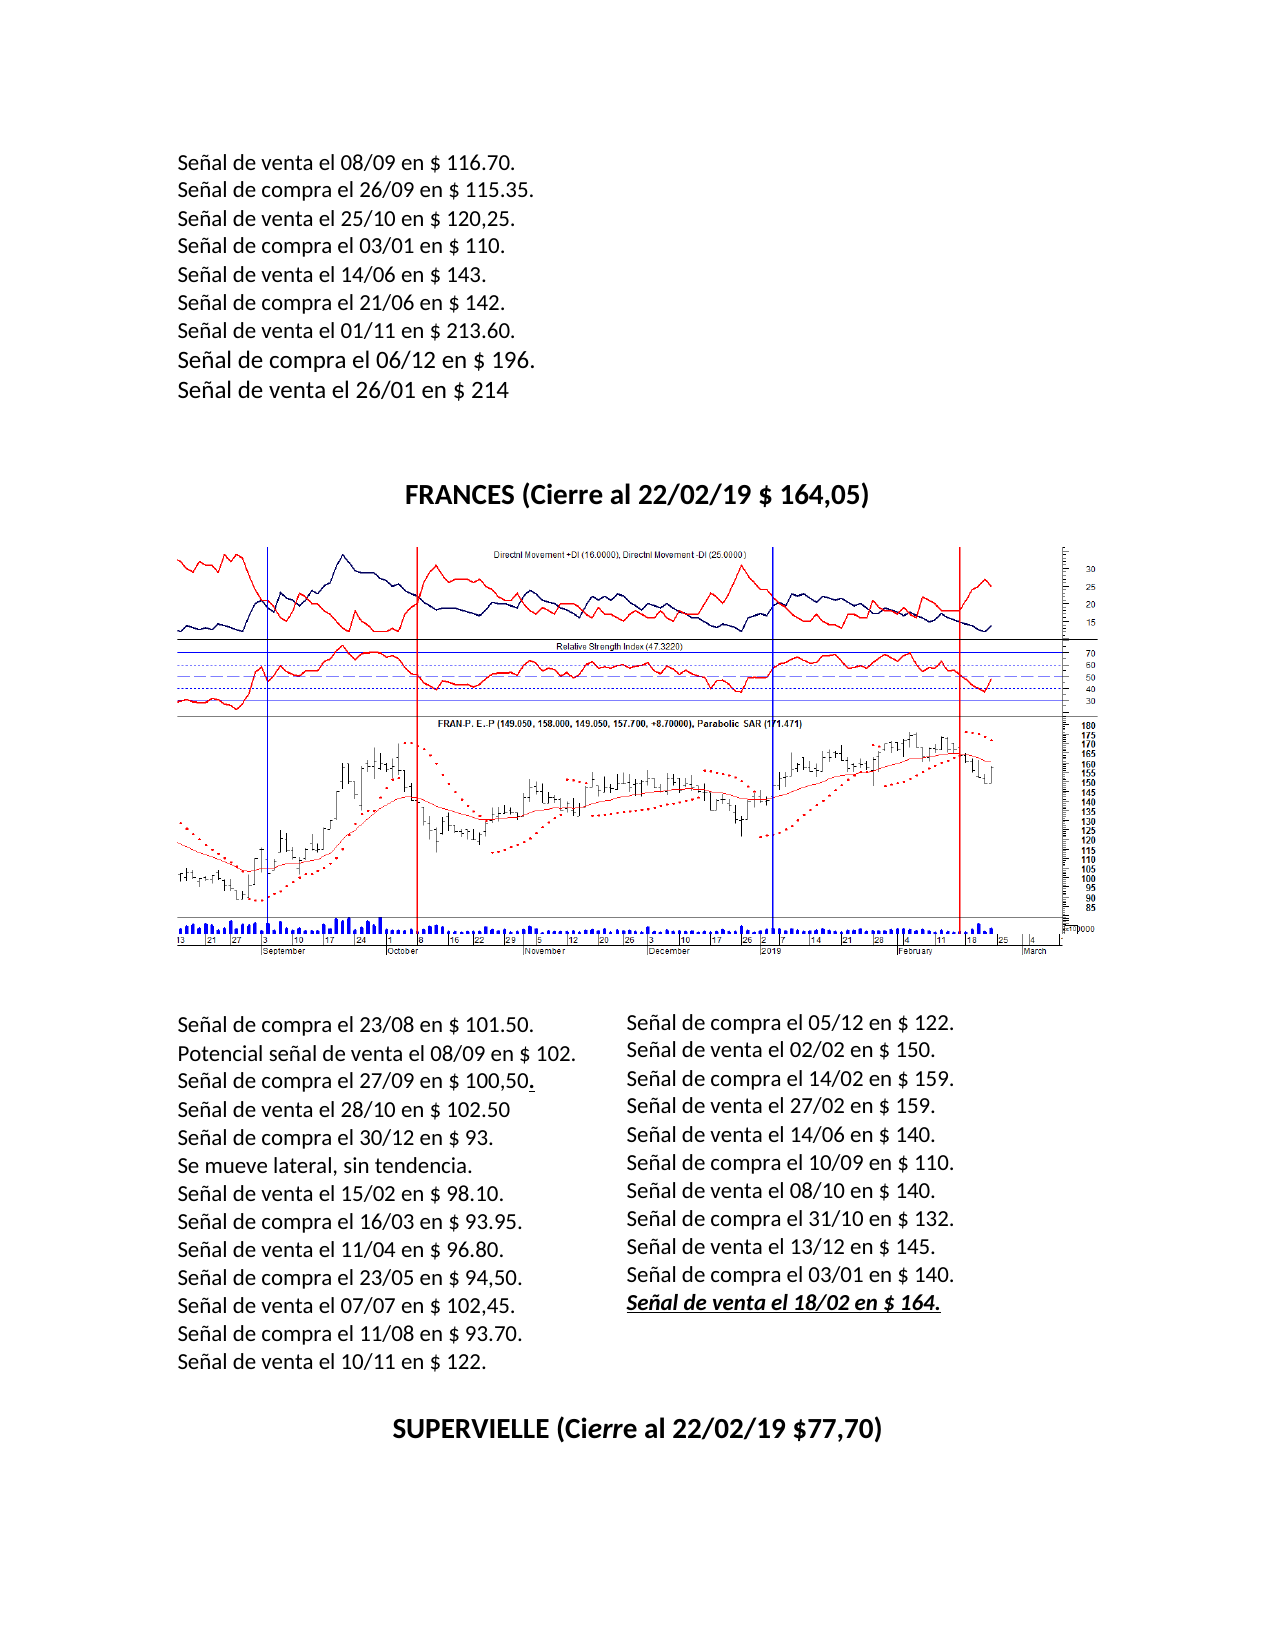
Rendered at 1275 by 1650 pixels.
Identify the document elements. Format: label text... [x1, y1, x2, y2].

text Señal de compra el 30/12 en $ 93. [177, 1123, 611, 1151]
text Potencial señal de venta el 08/09 en $ 102. [177, 1039, 611, 1067]
text Señal de compra el 23/08 en $ 101.50. [177, 1011, 611, 1039]
text SUPERVIELLE (Cierre al 22/02/19 $77,70) [177, 1411, 1098, 1446]
text Señal de compra el 06/12 en $ 196. [177, 344, 1098, 374]
text Señal de venta el 14/06 en $ 143. [177, 260, 1098, 288]
text Señal de compra el 03/01 en $ 110. [177, 232, 1098, 260]
picture [177, 547, 1098, 955]
text Señal de venta el 28/10 en $ 102.50 [177, 1095, 611, 1123]
text Se mueve lateral, sin tendencia. [177, 1151, 611, 1179]
text Señal de compra el 27/09 en $ 100,50. [177, 1067, 611, 1095]
text Señal de venta el 08/09 en $ 116.70. [177, 148, 1098, 176]
text FRANCES (Cierre al 22/02/19 $ 164,05) [177, 476, 1098, 512]
text Señal de venta el 11/04 en $ 96.80. [177, 1235, 611, 1263]
text Señal de venta el 25/10 en $ 120,25. [177, 204, 1098, 232]
text Señal de venta el 07/07 en $ 102,45. [177, 1291, 611, 1319]
text Señal de compra el 23/05 en $ 94,50. [177, 1263, 611, 1291]
text Señal de compra el 16/03 en $ 93.95. [177, 1207, 611, 1235]
text Señal de venta el 01/11 en $ 213.60. [177, 316, 1098, 344]
text Señal de venta el 15/02 en $ 98.10. [177, 1179, 611, 1207]
text Señal de venta el 26/01 en $ 214 [177, 374, 1098, 405]
text Señal de compra el 21/06 en $ 142. [177, 288, 1098, 316]
text Señal de compra el 26/09 en $ 115.35. [177, 176, 1098, 204]
text Señal de compra el 11/08 en $ 93.70. [177, 1319, 1098, 1347]
text Señal de venta el 10/11 en $ 122. [177, 1347, 1098, 1375]
